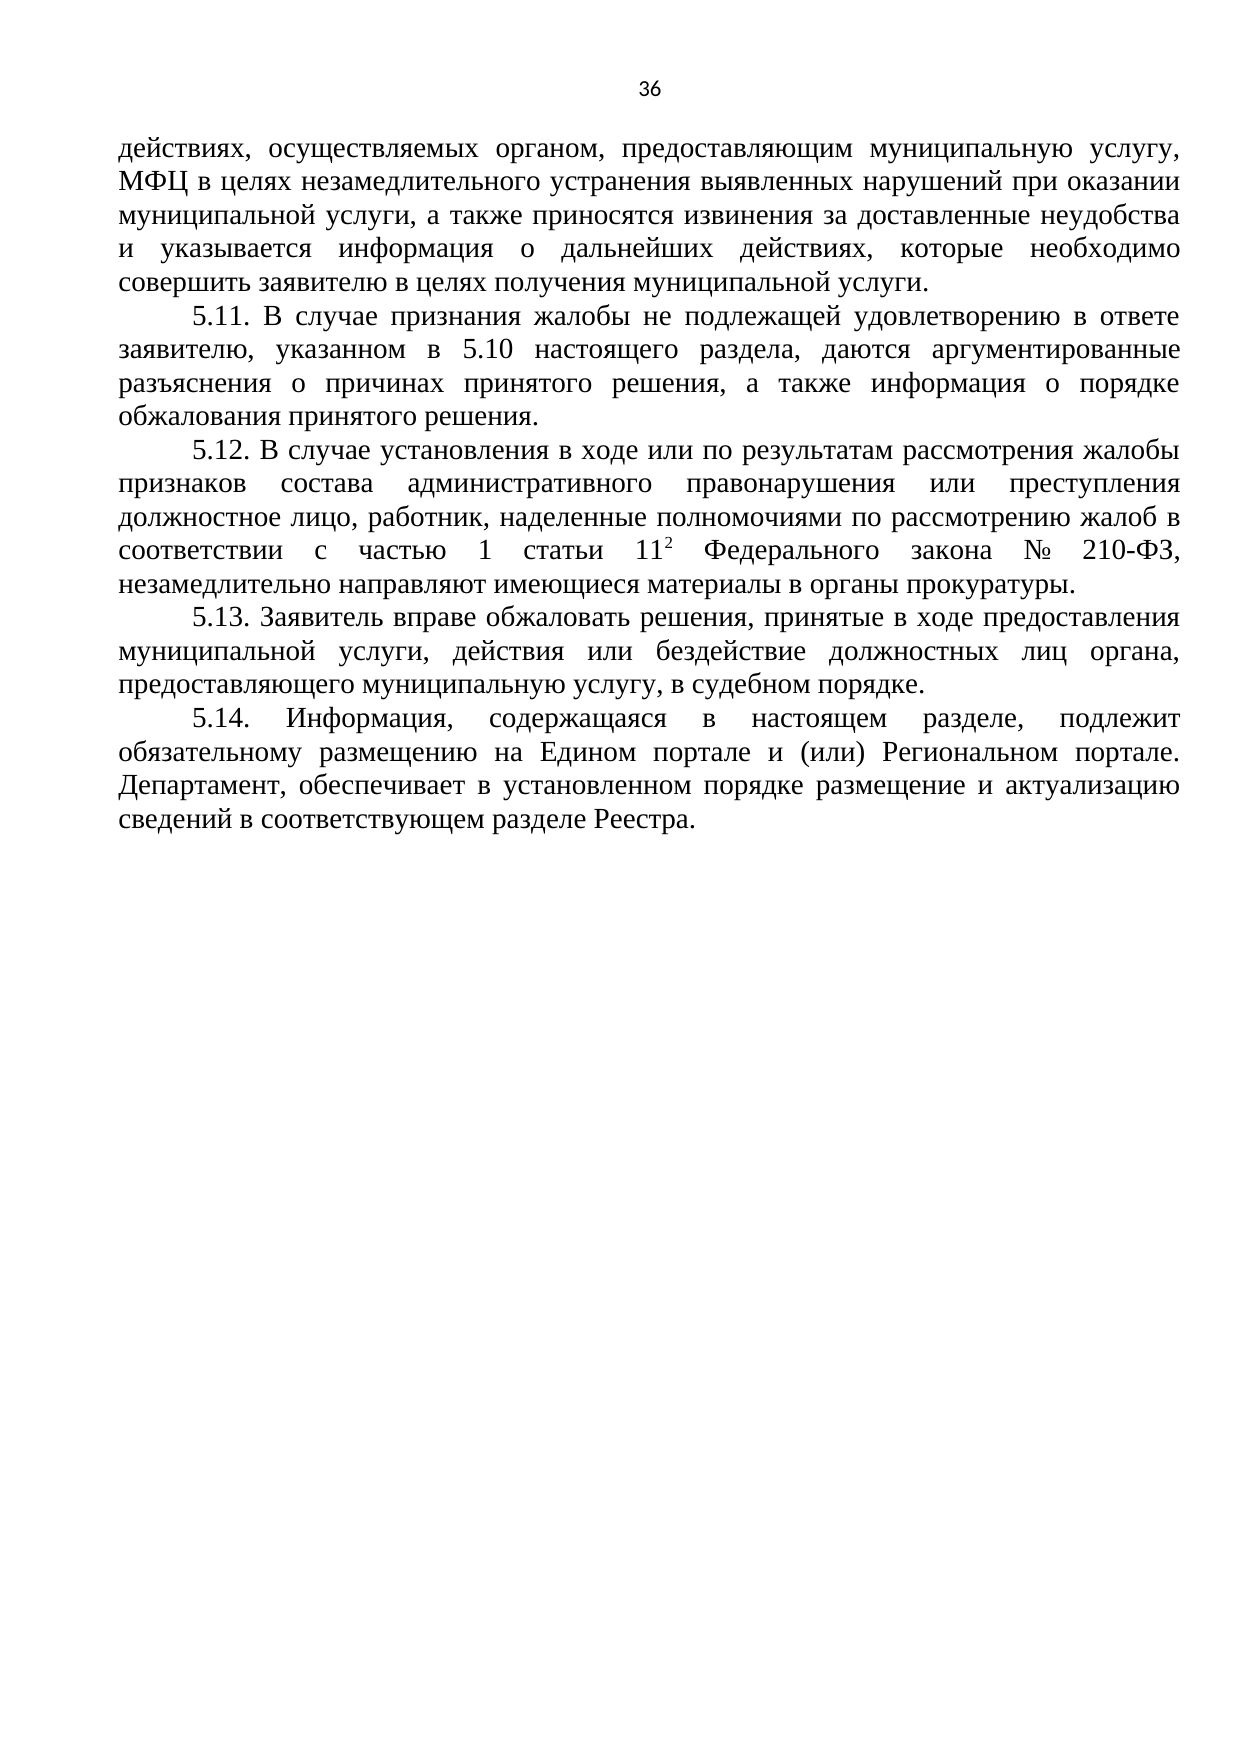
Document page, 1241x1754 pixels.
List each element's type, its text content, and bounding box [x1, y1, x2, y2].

text 5.14. Информация, содержащаяся в настоящем разделе, подлежит обязательному размещению на Едином портале и (или) Региональном портале. Департамент, обеспечивает в установленном порядке размещение и актуализацию сведений в соответствующем разделе Реестра. [118, 700, 1181, 834]
text 5.13. Заявитель вправе обжаловать решения, принятые в ходе предоставления муниципальной услуги, действия или бездействие должностных лиц органа, предоставляющего муниципальную услугу, в судебном порядке. [118, 599, 1181, 700]
text 5.12. В случае установления в ходе или по результатам рассмотрения жалобы признаков состава административного правонарушения или преступления должностное лицо, работник, наделенные полномочиями по рассмотрению жалоб в соответствии с частью 1 статьи 112 Федерального закона № 210-ФЗ, незамедлительно направляют имеющиеся материалы в органы прокуратуры. [118, 432, 1181, 599]
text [118, 130, 1181, 298]
text 5.11. В случае признания жалобы не подлежащей удовлетворению в ответе заявителю, указанном в 5.10 настоящего раздела, даются аргументированные разъяснения о причинах принятого решения, а также информация о порядке обжалования принятого решения. [118, 298, 1181, 432]
